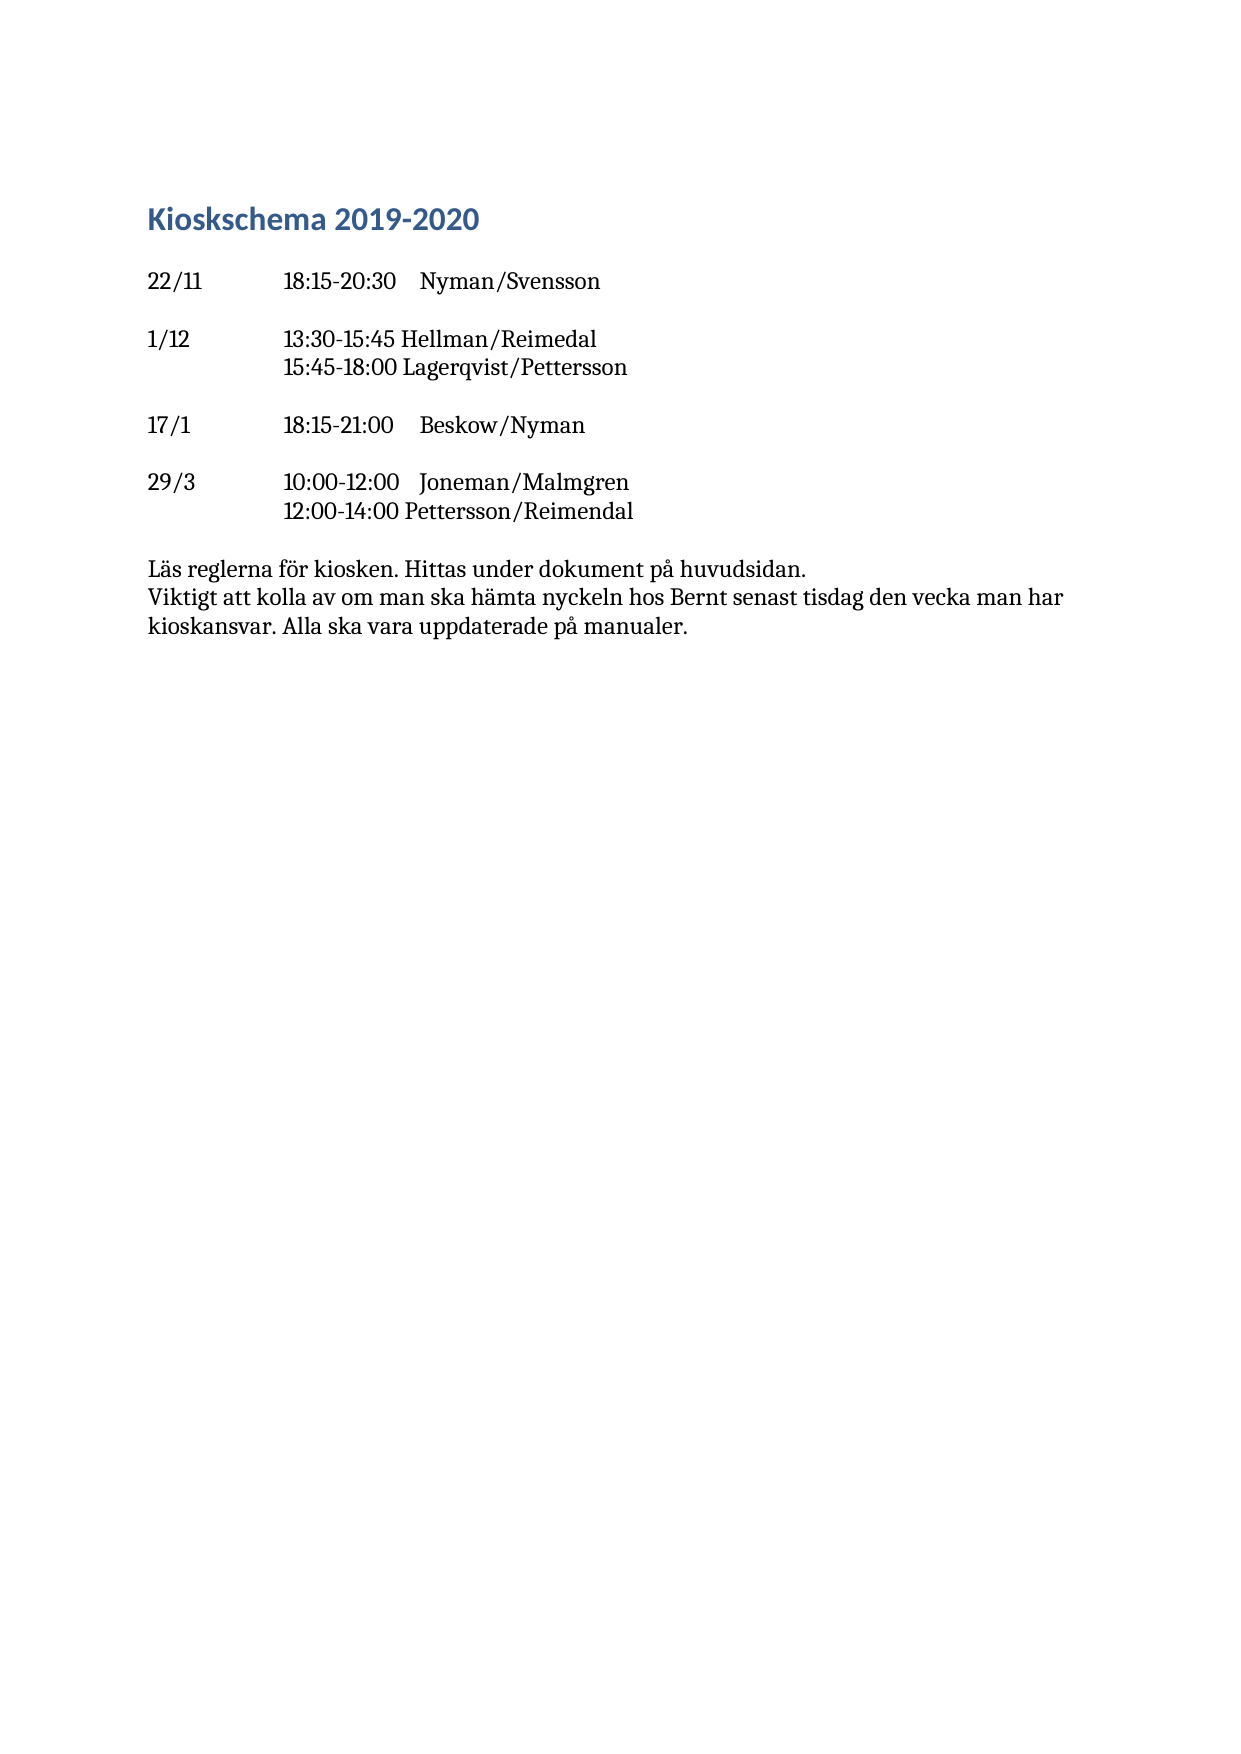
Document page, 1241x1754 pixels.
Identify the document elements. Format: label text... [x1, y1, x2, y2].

text Läs reglerna för kiosken. Hittas under dokument på huvudsidan. [148, 554, 1093, 583]
text 29/3 10:00-12:00 Joneman/Malmgren [148, 468, 1093, 497]
text 12:00-14:00 Pettersson/Reimendal [148, 497, 1093, 526]
text 15:45-18:00 Lagerqvist/Pettersson [148, 353, 1093, 382]
text 22/11 18:15-20:30 Nyman/Svensson [148, 267, 1093, 296]
subtitle Kioskschema 2019-2020 [148, 198, 1093, 238]
text 17/1 18:15-21:00 Beskow/Nyman [148, 411, 1093, 439]
text 1/12 13:30-15:45 Hellman/Reimedal [148, 324, 1093, 353]
text Viktigt att kolla av om man ska hämta nyckeln hos Bernt senast tisdag den vecka man har kioskansvar. Alla ska vara uppdaterade på manualer. [148, 583, 1093, 641]
